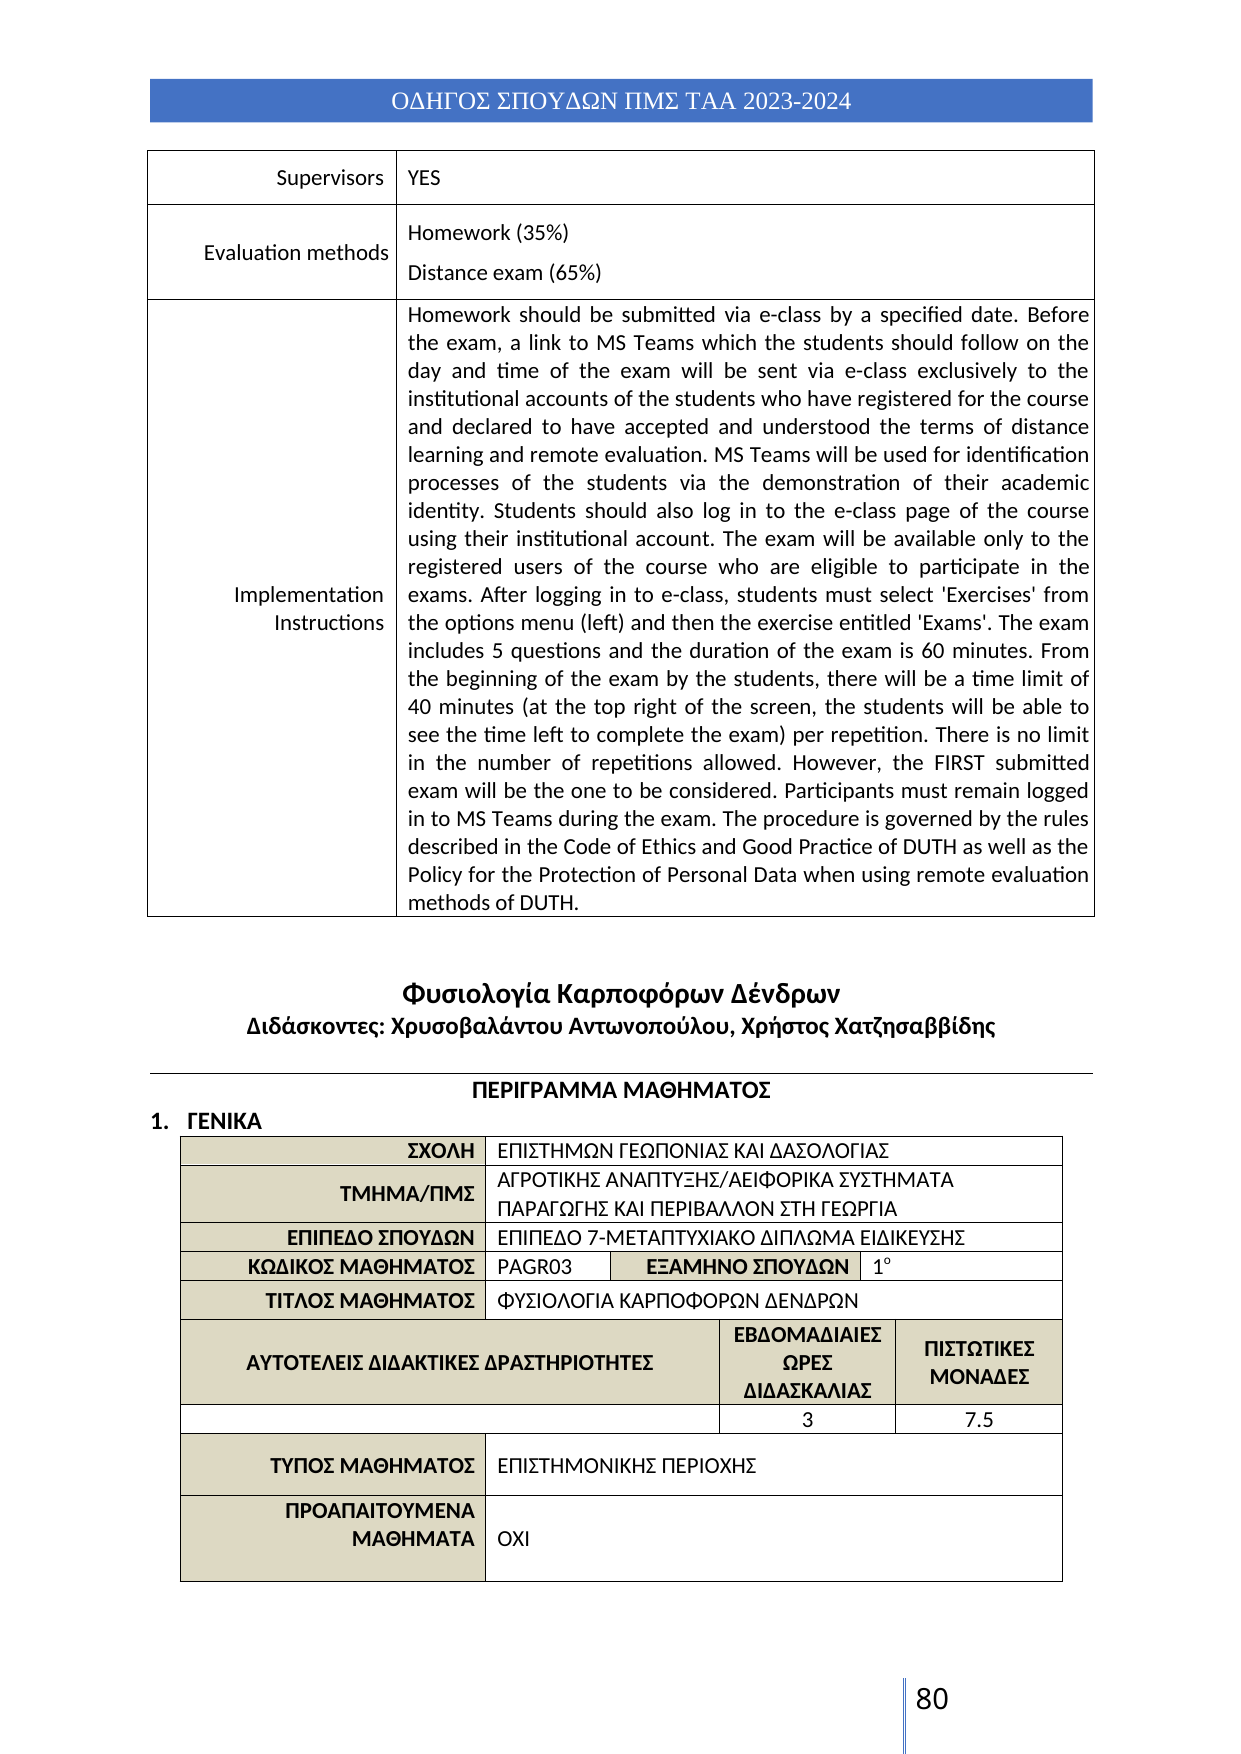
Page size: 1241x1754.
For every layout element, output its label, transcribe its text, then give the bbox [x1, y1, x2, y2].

table_cell Implementation Instructions [148, 300, 396, 916]
table_cell ΤΙΤΛΟΣ ΜΑΘΗΜΑΤΟΣ [181, 1281, 485, 1319]
table_cell ΤΜΗΜΑ/ΠΜΣ [181, 1166, 485, 1222]
table_cell ΕΠΙΠΕΔΟ 7-ΜΕΤΑΠΤΥΧΙΑΚΟ ΔΙΠΛΩΜΑ ΕΙΔΙΚΕΥΣΗΣ [486, 1223, 1062, 1251]
table_cell 1o [861, 1252, 1062, 1280]
table_header ΣΧΟΛΗ [181, 1137, 485, 1164]
table_cell ΕΠΙΠΕΔΟ ΣΠΟΥΔΩΝ [181, 1223, 485, 1251]
table_cell ΑΥΤΟΤΕΛΕΙΣ ΔΙΔΑΚΤΙΚΕΣ ΔΡΑΣΤΗΡΙΟΤΗΤΕΣ [181, 1320, 719, 1404]
table_cell ΠΙΣΤΩΤΙΚΕΣ ΜΟΝΑΔΕΣ [896, 1320, 1062, 1404]
table_cell ΕΞΑΜΗΝΟ ΣΠΟΥΔΩΝ [611, 1252, 860, 1280]
table_header ΕΠΙΣΤΗΜΩΝ ΓΕΩΠΟΝΙΑΣ ΚΑΙ ΔΑΣΟΛΟΓΙΑΣ [486, 1137, 1062, 1164]
table_cell ΕΒΔΟΜΑΔΙΑΙΕΣ ΩΡΕΣ ΔΙΔΑΣΚΑΛΙΑΣ [720, 1320, 895, 1404]
table_cell ΑΓΡΟΤΙΚΗΣ ΑΝΑΠΤΥΞΗΣ/ΑΕΙΦΟΡΙΚΑ ΣΥΣΤΗΜΑΤΑ ΠΑΡΑΓΩΓΗΣ ΚΑΙ ΠΕΡΙΒΑΛΛΟΝ ΣΤΗ ΓΕΩΡΓΙΑ [486, 1166, 1062, 1222]
text Φυσιολογία Καρποφόρων Δένδρων [150, 975, 1093, 1010]
table_cell [181, 1405, 719, 1433]
table_cell PAGR03 [486, 1252, 610, 1280]
table_cell ΕΠΙΣΤΗΜΟΝΙΚΗΣ ΠΕΡΙΟΧΗΣ [486, 1434, 1062, 1495]
table_cell Supervisors [148, 151, 396, 204]
text Διδάσκοντες: Χρυσοβαλάντου Αντωνοπούλου, Χρήστος Χατζησαββίδης [150, 1010, 1093, 1041]
table_cell ΦΥΣΙΟΛΟΓΙΑ ΚΑΡΠΟΦΟΡΩΝ ΔΕΝΔΡΩΝ [486, 1281, 1062, 1319]
table_cell OXI [486, 1496, 1062, 1581]
table_cell 7.5 [896, 1405, 1062, 1433]
table_cell Homework should be submitted via e-class by a specified date. Before the exam, a link to MS Teams which the students should follow on the day and time of the exam will be sent via e-class exclusively to the institutional accounts of the students who have registered for the course and declared to have accepted and understood the terms of distance learning and remote evaluation. MS Teams will be used for identification processes of the students via the demonstration of their academic identity. Students should also log in to the e-class page of the course using their institutional account. The exam will be available only to the registered users of the course who are eligible to participate in the exams. After logging in to e-class, students must select 'Exercises' from the options menu (left) and then the exercise entitled 'Exams'. The exam includes 5 questions and the duration of the exam is 60 minutes. From the beginning of the exam by the students, there will be a time limit of 40 minutes (at the top right of the screen, the students will be able to see the time left to complete the exam) per repetition. There is no limit in the number of repetitions allowed. However, the FIRST submitted exam will be the one to be considered. Participants must remain logged in to MS Teams during the exam. The procedure is governed by the rules described in the Code of Ethics and Good Practice of DUTH as well as the Policy for the Protection of Personal Data when using remote evaluation methods of DUTH. [397, 300, 1094, 916]
table_cell ΚΩΔΙΚΟΣ ΜΑΘΗΜΑΤΟΣ [181, 1252, 485, 1280]
table_cell Homework (35%) Distance exam (65%) [397, 205, 1094, 299]
table_cell Evaluation methods [148, 205, 396, 299]
table_cell ΤΥΠΟΣ ΜΑΘΗΜΑΤΟΣ [181, 1434, 485, 1495]
table_cell YES [397, 151, 1094, 204]
text ΠΕΡΙΓΡΑΜΜΑ ΜΑΘΗΜΑΤΟΣ [150, 1074, 1093, 1105]
table_cell ΠΡΟΑΠΑΙΤΟΥΜΕΝΑ ΜΑΘΗΜΑΤΑ [181, 1496, 485, 1581]
table_cell 3 [720, 1405, 895, 1433]
list ΓΕΝΙΚΑ [150, 1105, 1093, 1136]
